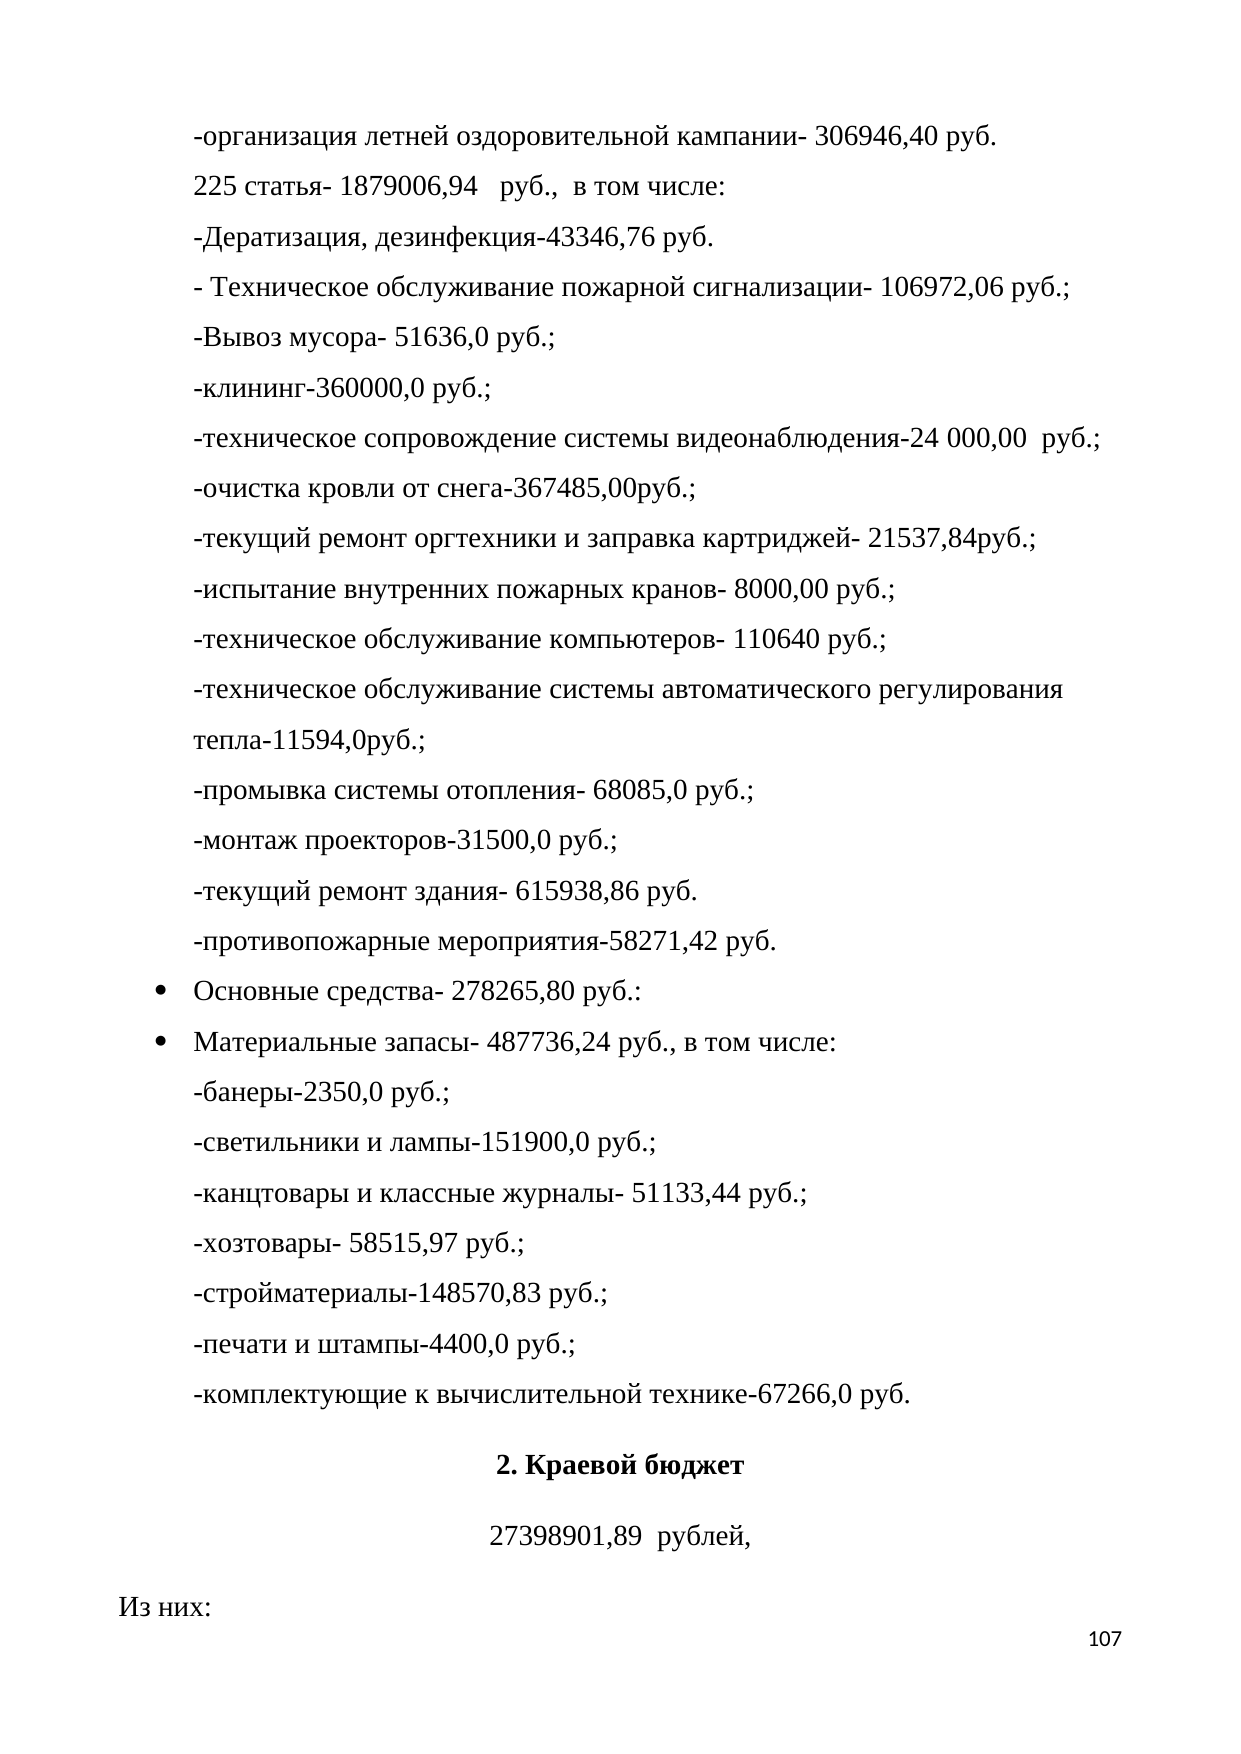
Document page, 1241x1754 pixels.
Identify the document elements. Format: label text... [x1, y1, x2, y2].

text 27398901,89 рублей, [118, 1518, 1122, 1552]
list Основные средства- 278265,80 руб.: [156, 973, 1122, 1007]
list 225 статья- 1879006,94 руб., в том числе: [193, 168, 1122, 202]
list -хозтовары- 58515,97 руб.; [193, 1225, 1122, 1259]
list -Вывоз мусора- 51636,0 руб.; [193, 319, 1122, 353]
list -промывка системы отопления- 68085,0 руб.; [193, 772, 1122, 806]
list -банеры-2350,0 руб.; [193, 1074, 1122, 1108]
list -Дератизация, дезинфекция-43346,76 руб. [193, 219, 1122, 252]
list -испытание внутренних пожарных кранов- 8000,00 руб.; [193, 571, 1122, 604]
list -очистка кровли от снега-367485,00руб.; [193, 470, 1122, 504]
list -текущий ремонт здания- 615938,86 руб. [193, 873, 1122, 906]
list - Техническое обслуживание пожарной сигнализации- 106972,06 руб.; [193, 269, 1122, 303]
list -текущий ремонт оргтехники и заправка картриджей- 21537,84руб.; [193, 521, 1122, 554]
list -канцтовары и классные журналы- 51133,44 руб.; [193, 1175, 1122, 1208]
list -противопожарные мероприятия-58271,42 руб. [193, 923, 1122, 957]
list -комплектующие к вычислительной технике-67266,0 руб. [193, 1376, 1122, 1410]
list -печати и штампы-4400,0 руб.; [193, 1326, 1122, 1359]
list -светильники и лампы-151900,0 руб.; [193, 1124, 1122, 1158]
list -техническое обслуживание компьютеров- 110640 руб.; [193, 621, 1122, 655]
list -стройматериалы-148570,83 руб.; [193, 1276, 1122, 1309]
list Материальные запасы- 487736,24 руб., в том числе: [156, 1024, 1122, 1057]
list -техническое сопровождение системы видеонаблюдения-24 000,00 руб.; [193, 420, 1122, 453]
text 2. Краевой бюджет [118, 1447, 1122, 1481]
list -монтаж проекторов-31500,0 руб.; [193, 822, 1122, 856]
list -клининг-360000,0 руб.; [193, 370, 1122, 403]
text Из них: [118, 1589, 1122, 1623]
list -организация летней оздоровительной кампании- 306946,40 руб. [193, 118, 1122, 152]
list -техническое обслуживание системы автоматического регулирования тепла-11594,0руб.; [193, 672, 1122, 755]
